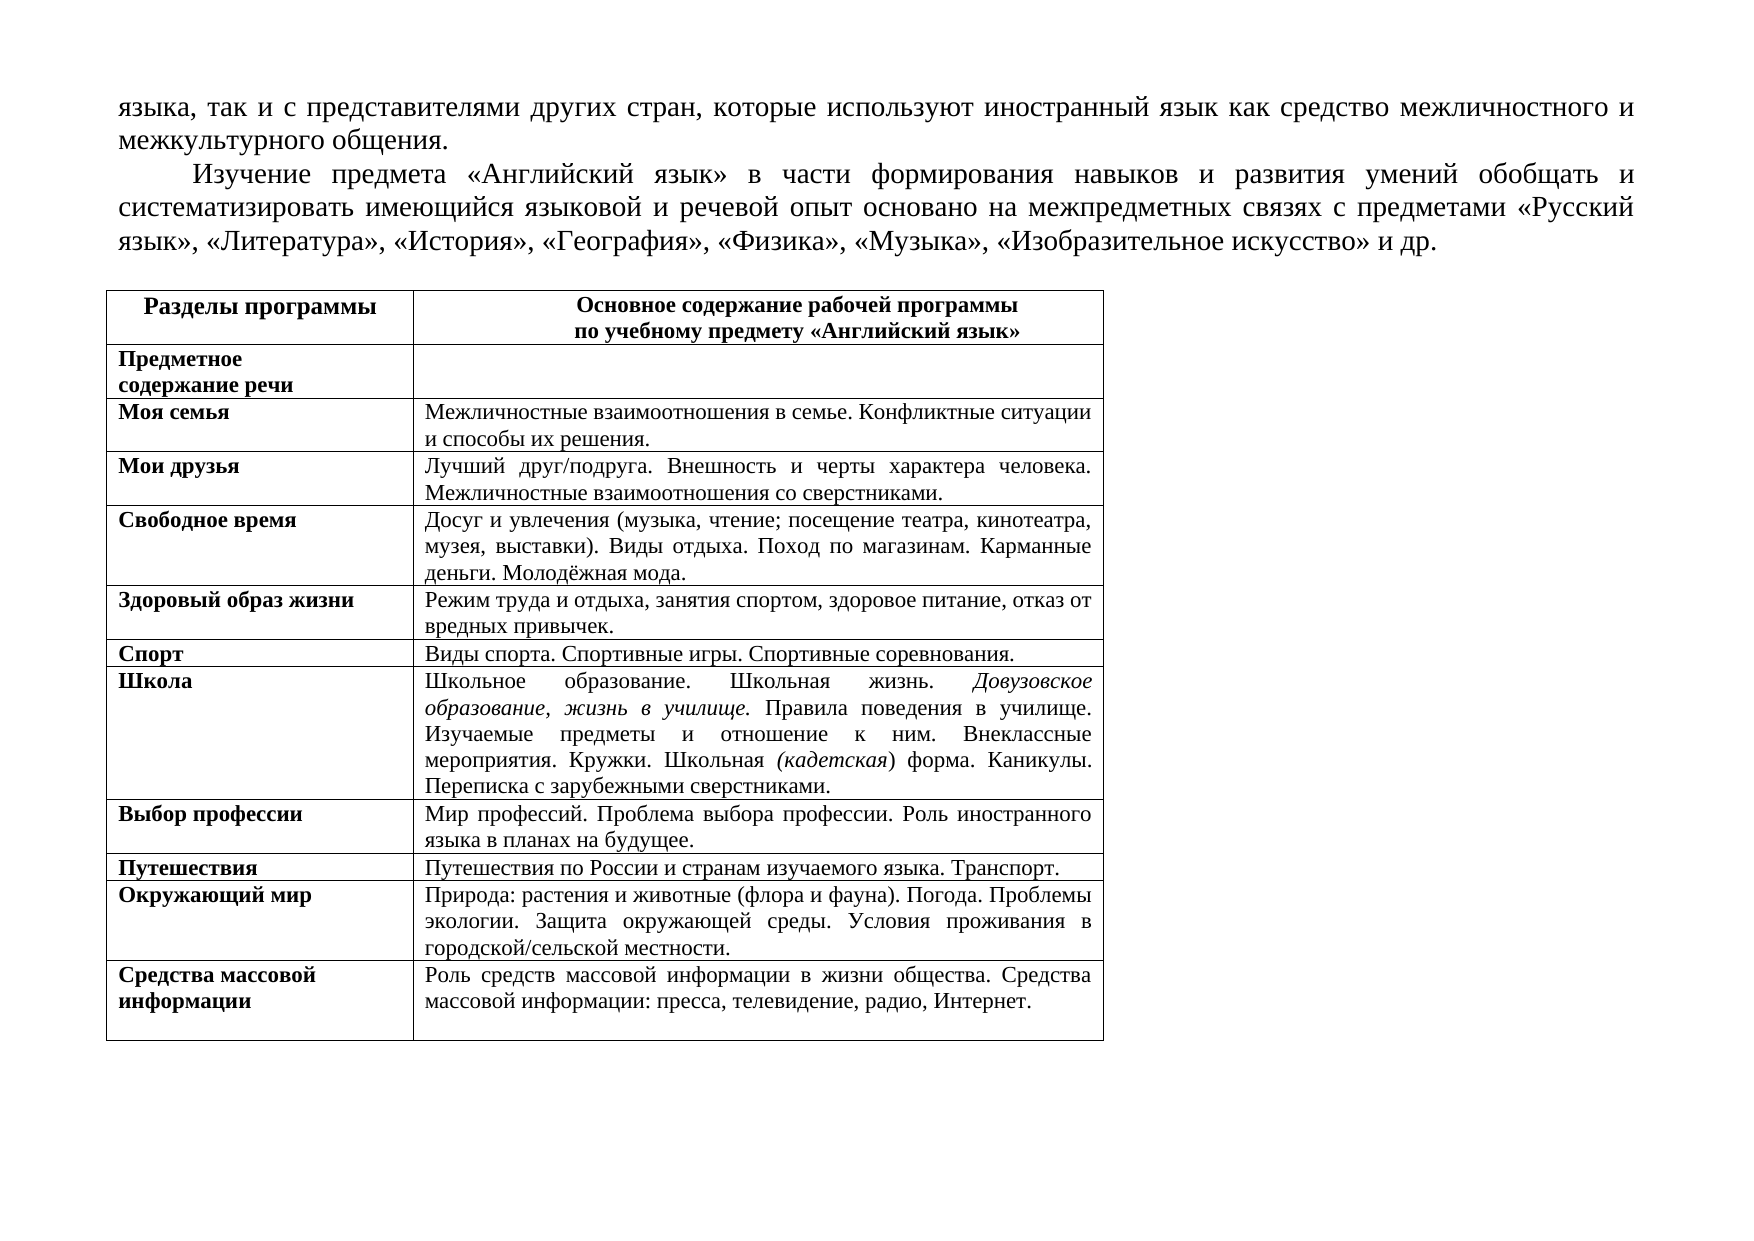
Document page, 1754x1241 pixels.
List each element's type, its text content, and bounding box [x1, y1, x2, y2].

table_cell Лучший друг/подруга. Внешность и черты характера человека. Межличностные взаимоотношения со сверстниками. [414, 452, 1103, 505]
table_header Основное содержание рабочей программы по учебному предмету «Английский язык» [414, 291, 1103, 344]
table_cell Средства массовой информации [107, 961, 413, 1040]
table_cell Предметное содержание речи [107, 345, 413, 397]
table_cell Здоровый образ жизни [107, 586, 413, 639]
text Изучение предмета «Английский язык» в части формирования навыков и развития умений обобщать и систематизировать имеющийся языковой и речевой опыт основано на межпредметных связях с предметами «Русский язык», «Литература», «История», «География», «Физика», «Музыка», «Изобразительное искусство» и др. [118, 156, 1636, 256]
table_cell Режим труда и отдыха, занятия спортом, здоровое питание, отказ от вредных привычек. [414, 586, 1103, 639]
table_cell Путешествия по России и странам изучаемого языка. Транспорт. [414, 854, 1103, 880]
table_cell Межличностные взаимоотношения в семье. Конфликтные ситуации и способы их решения. [414, 399, 1103, 451]
table_cell Школа [107, 667, 413, 799]
table_cell Выбор профессии [107, 800, 413, 853]
table_cell Природа: растения и животные (флора и фауна). Погода. Проблемы экологии. Защита окружающей среды. Условия проживания в городской/сельской местности. [414, 881, 1103, 960]
table_cell Мир профессий. Проблема выбора профессии. Роль иностранного языка в планах на будущее. [414, 800, 1103, 853]
table_cell Путешествия [107, 854, 413, 880]
table_header Разделы программы [107, 291, 413, 344]
table_cell Свободное время [107, 506, 413, 585]
table_cell Спорт [107, 640, 413, 666]
table_cell Моя семья [107, 399, 413, 451]
table_cell [414, 345, 1103, 397]
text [118, 89, 1636, 156]
table_cell Виды спорта. Спортивные игры. Спортивные соревнования. [414, 640, 1103, 666]
table_cell Роль средств массовой информации в жизни общества. Средства массовой информации: пресса, телевидение, радио, Интернет. [414, 961, 1103, 1040]
table_cell Мои друзья [107, 452, 413, 505]
table_cell Досуг и увлечения (музыка, чтение; посещение театра, кинотеатра, музея, выставки). Виды отдыха. Поход по магазинам. Карманные деньги. Молодёжная мода. [414, 506, 1103, 585]
table_cell Окружающий мир [107, 881, 413, 960]
table_cell Школьное образование. Школьная жизнь. Довузовское образование, жизнь в училище. Правила поведения в училище. Изучаемые предметы и отношение к ним. Внеклассные мероприятия. Кружки. Школьная (кадетская) форма. Каникулы. Переписка с зарубежными сверстниками. [414, 667, 1103, 799]
